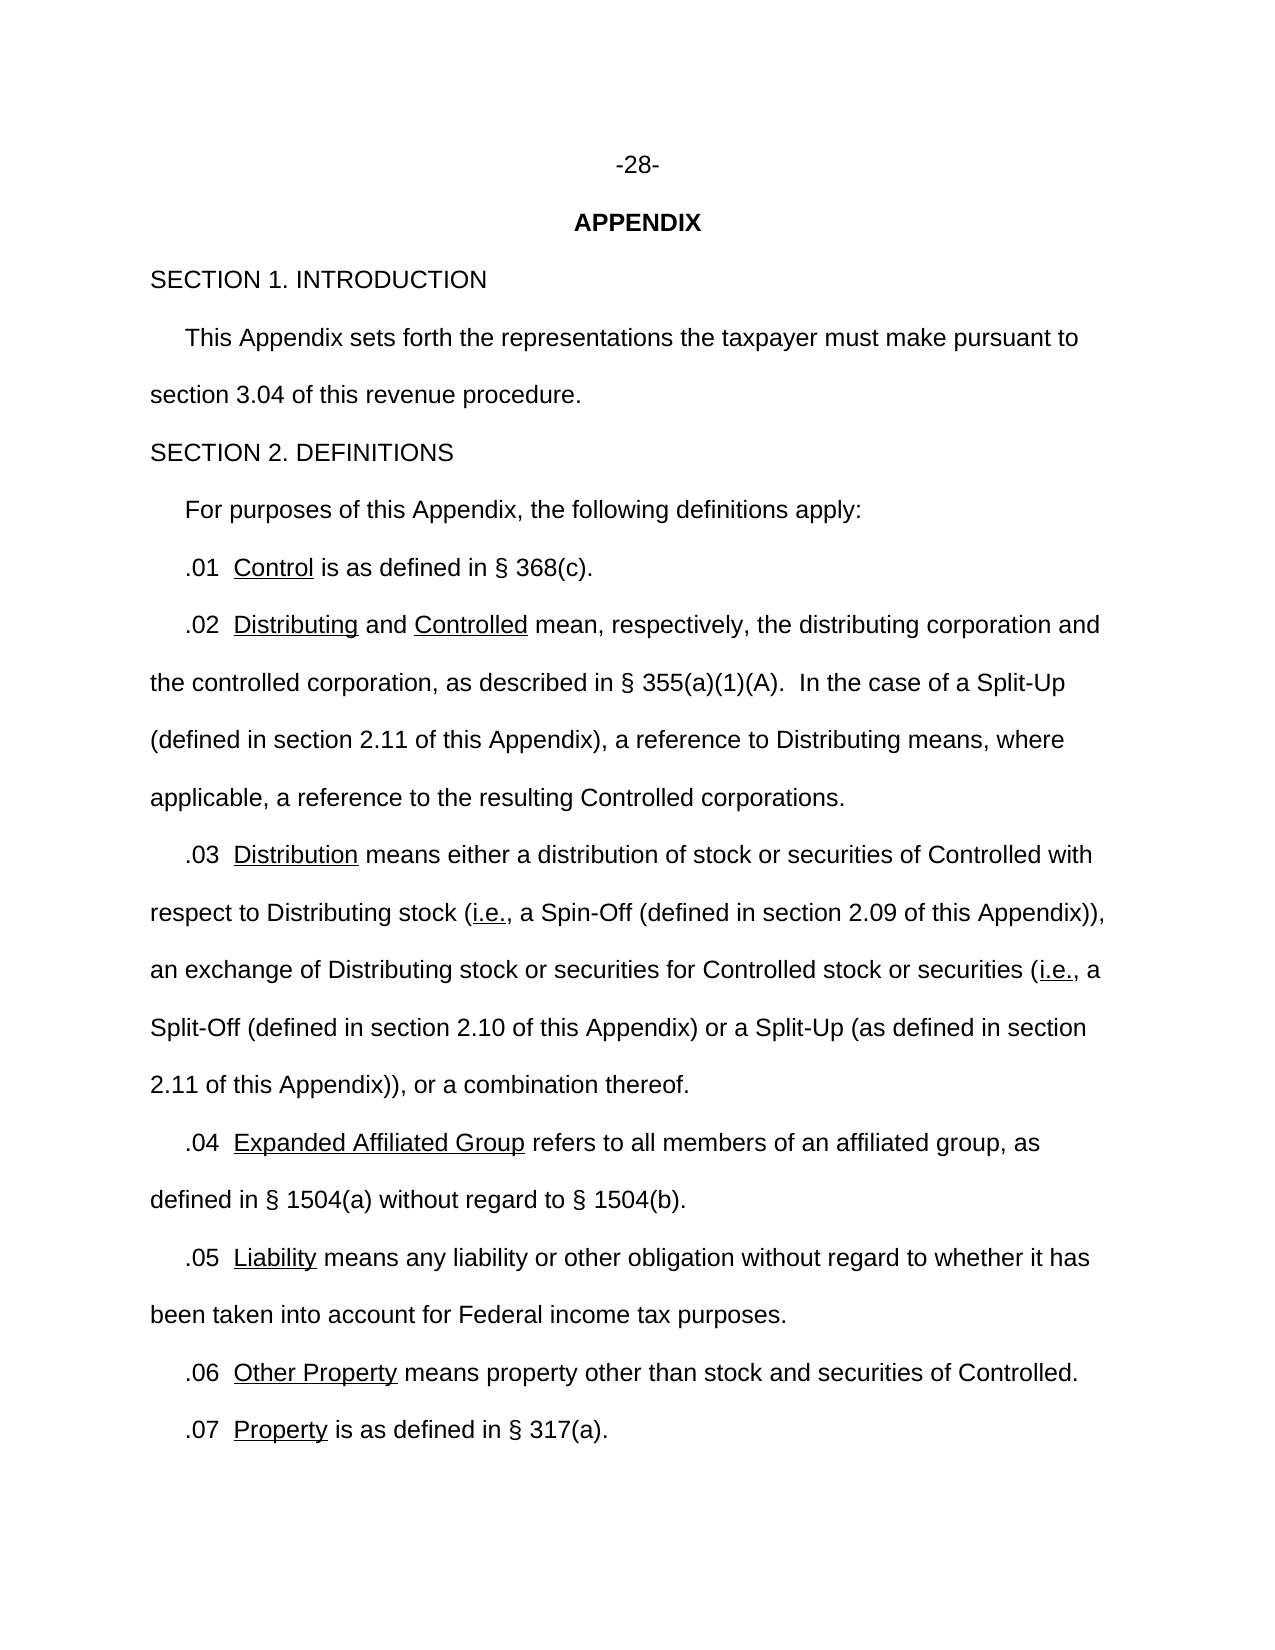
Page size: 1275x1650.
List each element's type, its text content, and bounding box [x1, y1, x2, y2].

text For purposes of this Appendix, the following definitions apply: [150, 495, 1125, 524]
text .05 Liability means any liability or other obligation without regard to whether it has been taken into account for Federal income tax purposes. [150, 1242, 1125, 1329]
text .03 Distribution means either a distribution of stock or securities of Controlled with respect to Distributing stock (i.e., a Spin-Off (defined in section 2.09 of this Appendix)), an exchange of Distributing stock or securities for Controlled stock or securities (i.e., a Split-Off (defined in section 2.10 of this Appendix) or a Split-Up (as defined in section 2.11 of this Appendix)), or a combination thereof. [150, 840, 1125, 1099]
text .07 Property is as defined in § 317(a). [150, 1415, 1125, 1444]
text .01 Control is as defined in § 368(c). [150, 552, 1125, 581]
text SECTION 1. INTRODUCTION [150, 265, 1125, 294]
text .02 Distributing and Controlled mean, respectively, the distributing corporation and the controlled corporation, as described in § 355(a)(1)(A). In the case of a Split-Up (defined in section 2.11 of this Appendix), a reference to Distributing means, where applicable, a reference to the resulting Controlled corporations. [150, 610, 1125, 811]
text This Appendix sets forth the representations the taxpayer must make pursuant to section 3.04 of this revenue procedure. [150, 322, 1125, 409]
text SECTION 2. DEFINITIONS [150, 437, 1125, 466]
text APPENDIX [150, 207, 1125, 236]
text .04 Expanded Affiliated Group refers to all members of an affiliated group, as defined in § 1504(a) without regard to § 1504(b). [150, 1127, 1125, 1214]
text .06 Other Property means property other than stock and securities of Controlled. [150, 1357, 1125, 1386]
